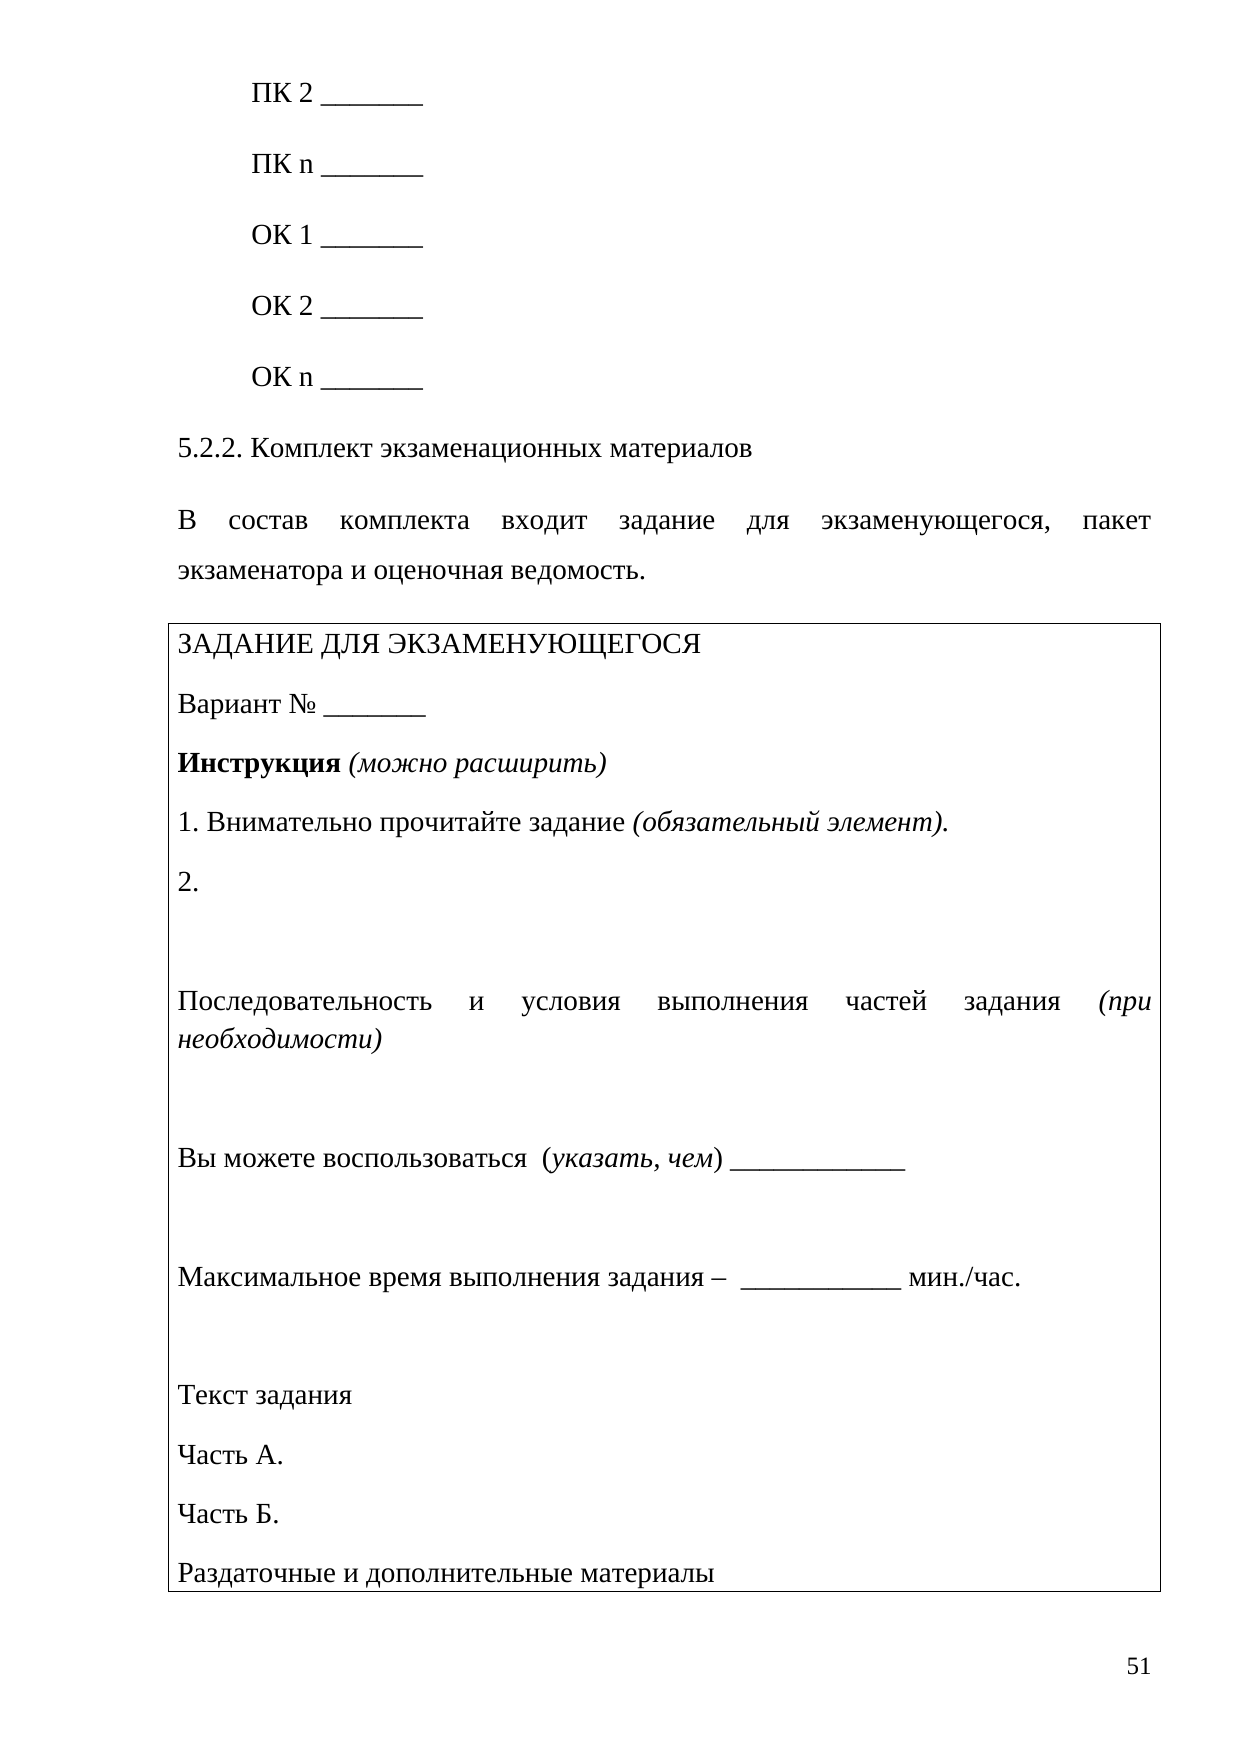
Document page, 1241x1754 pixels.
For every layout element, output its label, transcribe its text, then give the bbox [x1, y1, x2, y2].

text ОК 2 _______ [177, 288, 1152, 322]
text Вы можете воспользоваться (указать, чем) ____________ [169, 1137, 1160, 1173]
text Максимальное время выполнения задания – ___________ мин./час. [169, 1256, 1160, 1292]
text Раздаточные и дополнительные материалы [169, 1552, 1160, 1591]
text Часть Б. [169, 1493, 1160, 1530]
text ПК n _______ [177, 146, 1152, 179]
text Вариант № _______ [169, 683, 1160, 719]
text Часть А. [169, 1434, 1160, 1470]
text В состав комплекта входит задание для экзаменующегося, пакет экзаменатора и оценочная ведомость. [177, 502, 1152, 586]
text Последовательность и условия выполнения частей задания (при необходимости) [169, 979, 1160, 1055]
text 2. [169, 861, 1160, 897]
text Инструкция (можно расширить) [169, 742, 1160, 779]
text ПК 2 _______ [177, 75, 1152, 108]
text 5.2.2. Комплект экзаменационных материалов [177, 431, 1152, 464]
text ОК 1 _______ [177, 217, 1152, 251]
text 1. Внимательно прочитайте задание (обязательный элемент). [169, 801, 1160, 838]
text ЗАДАНИЕ ДЛЯ ЭКЗАМЕНУЮЩЕГОСЯ [169, 624, 1160, 660]
text Текст задания [169, 1374, 1160, 1411]
text ОК n _______ [177, 359, 1152, 393]
